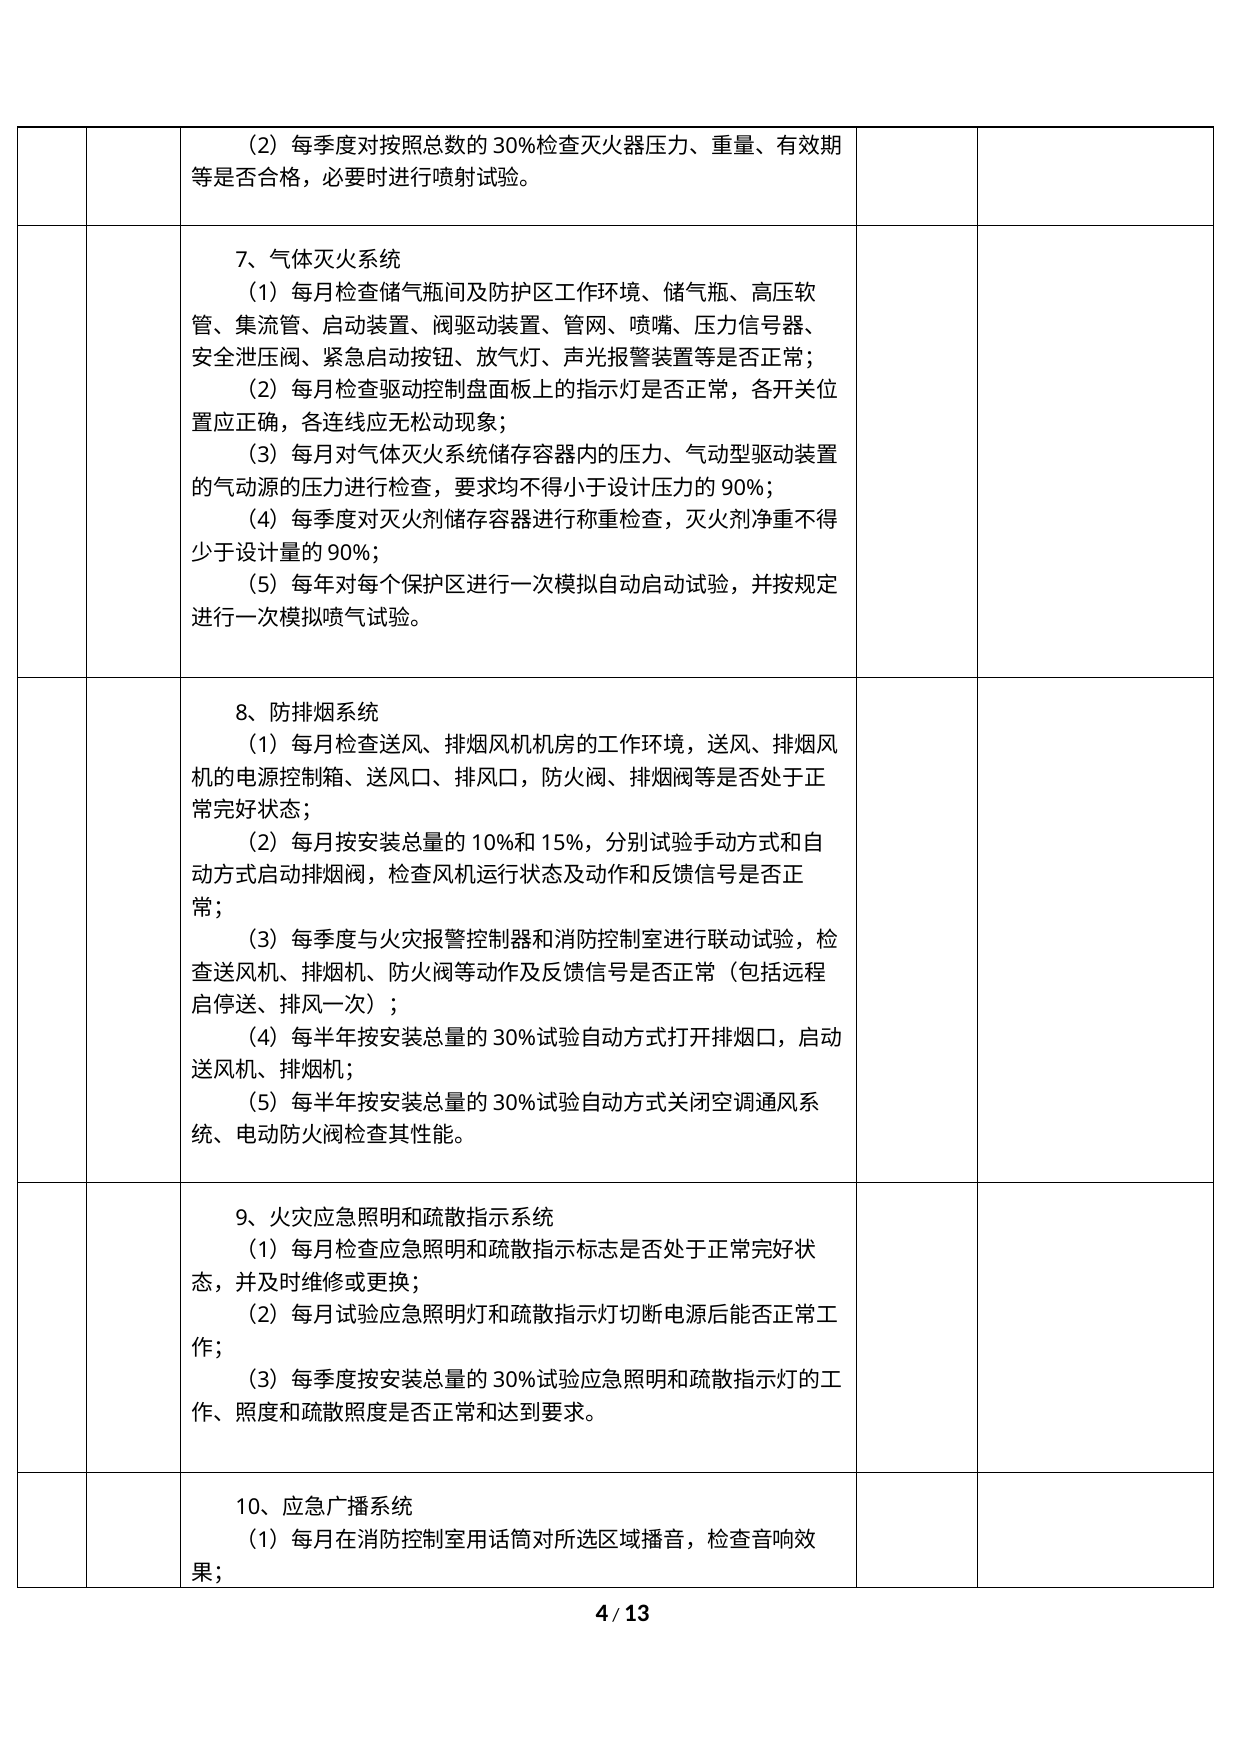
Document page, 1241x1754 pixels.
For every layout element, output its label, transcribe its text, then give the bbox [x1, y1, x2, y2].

table_cell 8、防排烟系统 （1）每月检查送风、排烟风机机房的工作环境，送风、排烟风机的电源控制箱、送风口、排风口，防火阀、排烟阀等是否处于正常完好状态； （2）每月按安装总量的10%和15%，分别试验手动方式和自动方式启动排烟阀，检查风机运行状态及动作和反馈信号是否正常； （3）每季度与火灾报警控制器和消防控制室进行联动试验，检查送风机、排烟机、防火阀等动作及反馈信号是否正常（包括远程启停送、排风一次）； （4）每半年按安装总量的30%试验自动方式打开排烟口，启动送风机、排烟机； （5）每半年按安装总量的30%试验自动方式关闭空调通风系统、电动防火阀检查其性能。 [181, 678, 856, 1182]
table_cell [857, 1473, 977, 1587]
table_cell [18, 1183, 86, 1472]
table_cell [18, 128, 86, 225]
table_cell [87, 128, 180, 225]
table_cell [18, 226, 86, 677]
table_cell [181, 128, 856, 225]
table_cell [857, 128, 977, 225]
table_cell [87, 1473, 180, 1587]
table_cell [978, 226, 1213, 677]
table_cell [857, 226, 977, 677]
table_cell [978, 128, 1213, 225]
table_cell [857, 1183, 977, 1472]
table_cell [18, 678, 86, 1182]
table_cell 7、气体灭火系统 （1）每月检查储气瓶间及防护区工作环境、储气瓶、高压软管、集流管、启动装置、阀驱动装置、管网、喷嘴、压力信号器、安全泄压阀、紧急启动按钮、放气灯、声光报警装置等是否正常； （2）每月检查驱动控制盘面板上的指示灯是否正常，各开关位置应正确，各连线应无松动现象； （3）每月对气体灭火系统储存容器内的压力、气动型驱动装置的气动源的压力进行检查，要求均不得小于设计压力的90%； （4）每季度对灭火剂储存容器进行称重检查，灭火剂净重不得少于设计量的90%； （5）每年对每个保护区进行一次模拟自动启动试验，并按规定进行一次模拟喷气试验。 [181, 226, 856, 677]
table_cell [857, 678, 977, 1182]
table_cell [978, 1183, 1213, 1472]
table_cell [87, 226, 180, 677]
table_cell [87, 1183, 180, 1472]
table_cell [87, 678, 180, 1182]
table_cell 9、火灾应急照明和疏散指示系统 （1）每月检查应急照明和疏散指示标志是否处于正常完好状态，并及时维修或更换； （2）每月试验应急照明灯和疏散指示灯切断电源后能否正常工作； （3）每季度按安装总量的30%试验应急照明和疏散指示灯的工作、照度和疏散照度是否正常和达到要求。 [181, 1183, 856, 1472]
table_cell [978, 678, 1213, 1182]
table_cell [18, 1473, 86, 1587]
table_cell [978, 1473, 1213, 1587]
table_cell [181, 1473, 856, 1587]
